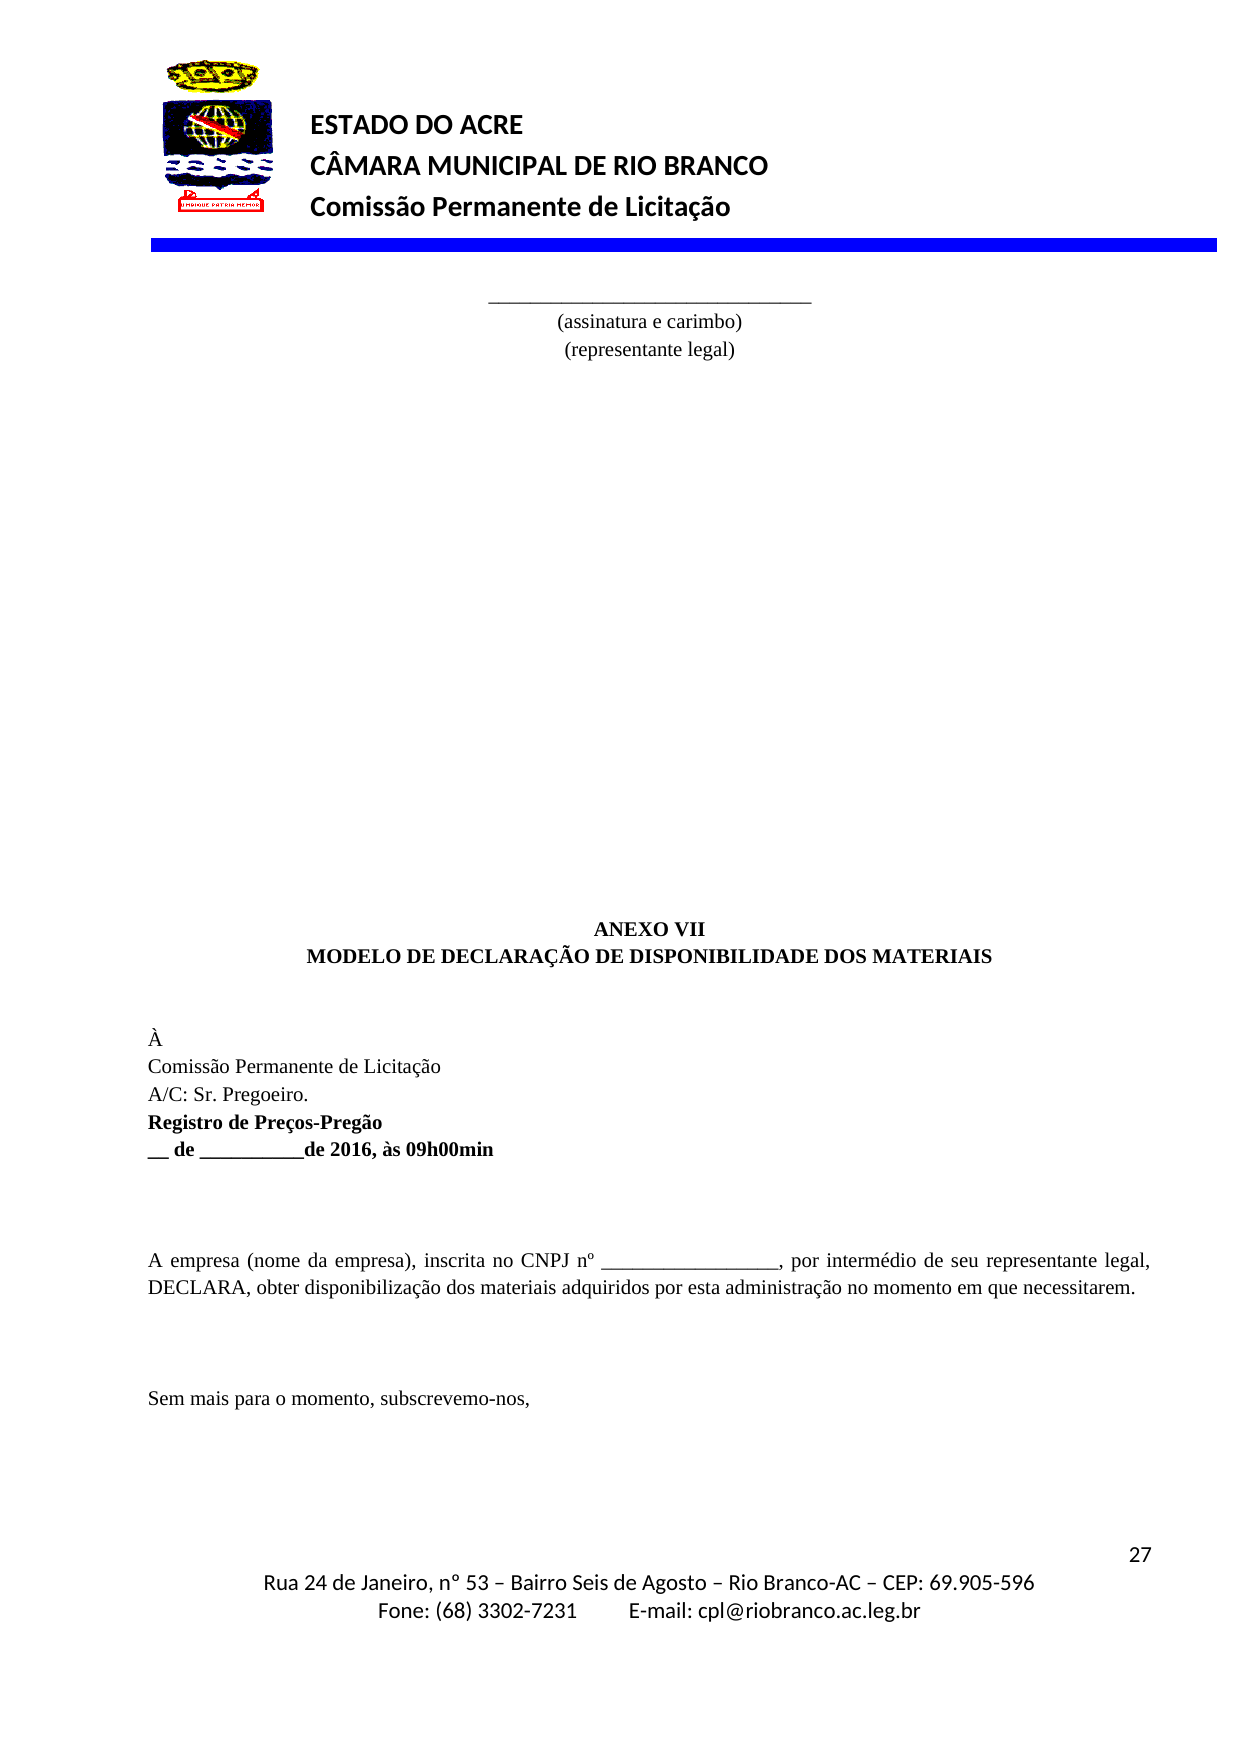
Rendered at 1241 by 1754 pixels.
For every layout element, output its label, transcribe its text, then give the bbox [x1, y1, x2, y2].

text A empresa (nome da empresa), inscrita no CNPJ nº _________________, por intermédio de seu representante legal, DECLARA, obter disponibilização dos materiais adquiridos por esta administração no momento em que necessitarem. [148, 1248, 1152, 1299]
text ANEXO VII [148, 916, 1152, 941]
text MODELO DE DECLARAÇÃO DE DISPONIBILIDADE DOS MATERIAIS [148, 944, 1152, 968]
text (assinatura e carimbo) [148, 309, 1152, 333]
text À [148, 1027, 1152, 1051]
text A/C: Sr. Pregoeiro. [148, 1082, 1152, 1106]
text _______________________________ [148, 282, 1152, 306]
text Comissão Permanente de Licitação [148, 1054, 1152, 1078]
text Registro de Preços-Pregão [148, 1110, 1152, 1134]
text Sem mais para o momento, subscrevemo-nos, [148, 1386, 1152, 1410]
text __ de __________de 2016, às 09h00min [148, 1137, 1152, 1161]
text (representante legal) [148, 337, 1152, 361]
